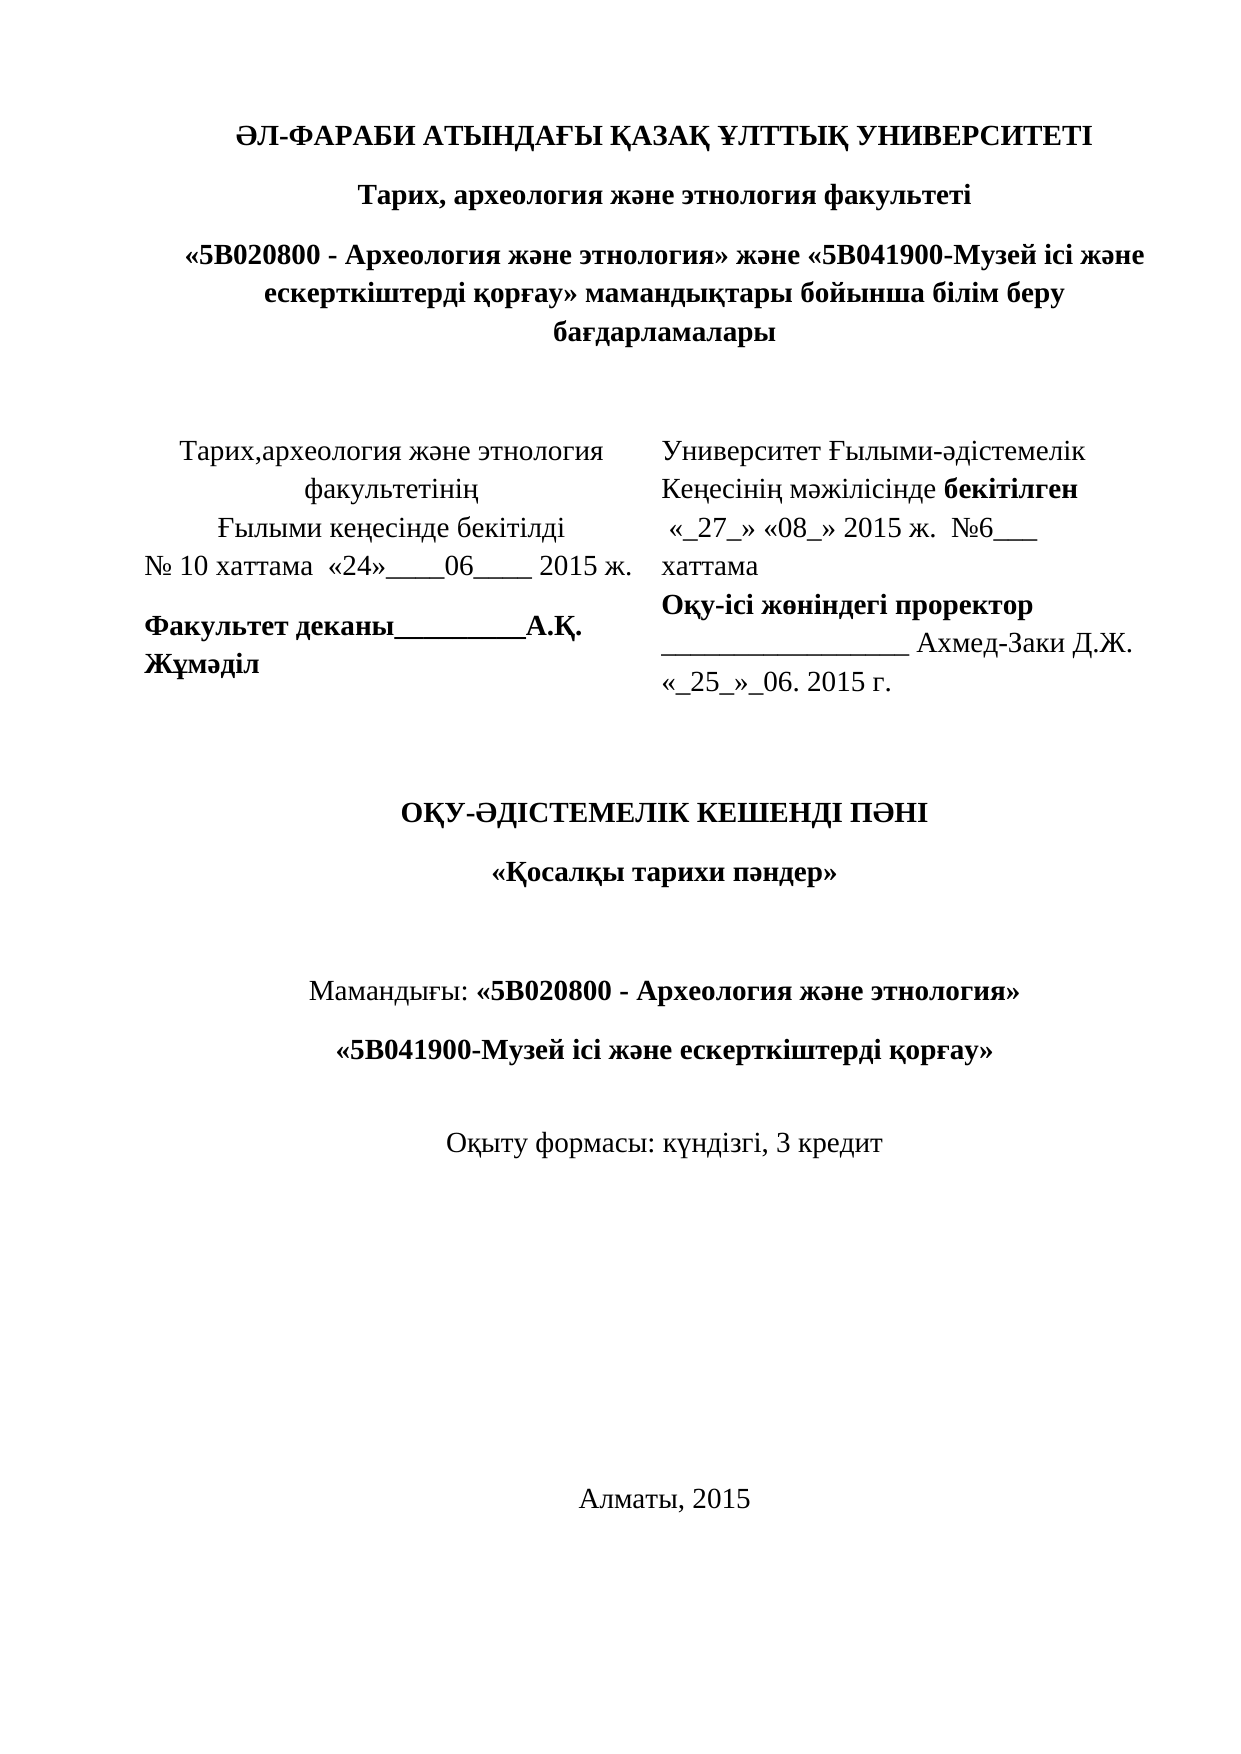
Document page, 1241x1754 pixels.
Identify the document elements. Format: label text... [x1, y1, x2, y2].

table_header Тарих,археология және этнология факультетінің Ғылыми кеңесінде бекітілді № 10 хаттама «24»____06____ 2015 ж. Факультет деканы_________А.Қ. Жұмәділ [133, 433, 650, 702]
text ОҚУ-ӘДІСТЕМЕЛІК КЕШЕНДІ ПӘНІ [177, 795, 1152, 828]
text Оқыту формасы: күндізгі, 3 кредит [177, 1125, 1152, 1159]
text «5В041900-Музей ісі және ескерткіштерді қорғау» [177, 1032, 1152, 1066]
text ӘЛ-ФАРАБИ АТЫНДАҒЫ ҚАЗАҚ ҰЛТТЫҚ УНИВЕРСИТЕТІ [177, 118, 1152, 152]
table_header Университет Ғылыми-әдістемелік Кеңесінің мәжілісінде бекітілген «_27_» «08_» 2015 ж. №6___ хаттама Оқу-ісі жөніндегі проректор _________________ Ахмед-Заки Д.Ж. «_25_»_06. 2015 г. [650, 433, 1152, 702]
text Мамандығы: «5В020800 - Археология және этнология» [177, 973, 1152, 1006]
text «Қосалқы тарихи пәндер» [177, 854, 1152, 888]
text Алматы, 2015 [177, 1481, 1152, 1515]
text «5В020800 - Археология және этнология» және «5В041900-Музей ісі және ескерткіштерді қорғау» мамандықтары бойынша білім беру бағдарламалары [177, 237, 1152, 347]
text Тарих, археология және этнология факультеті [177, 177, 1152, 211]
